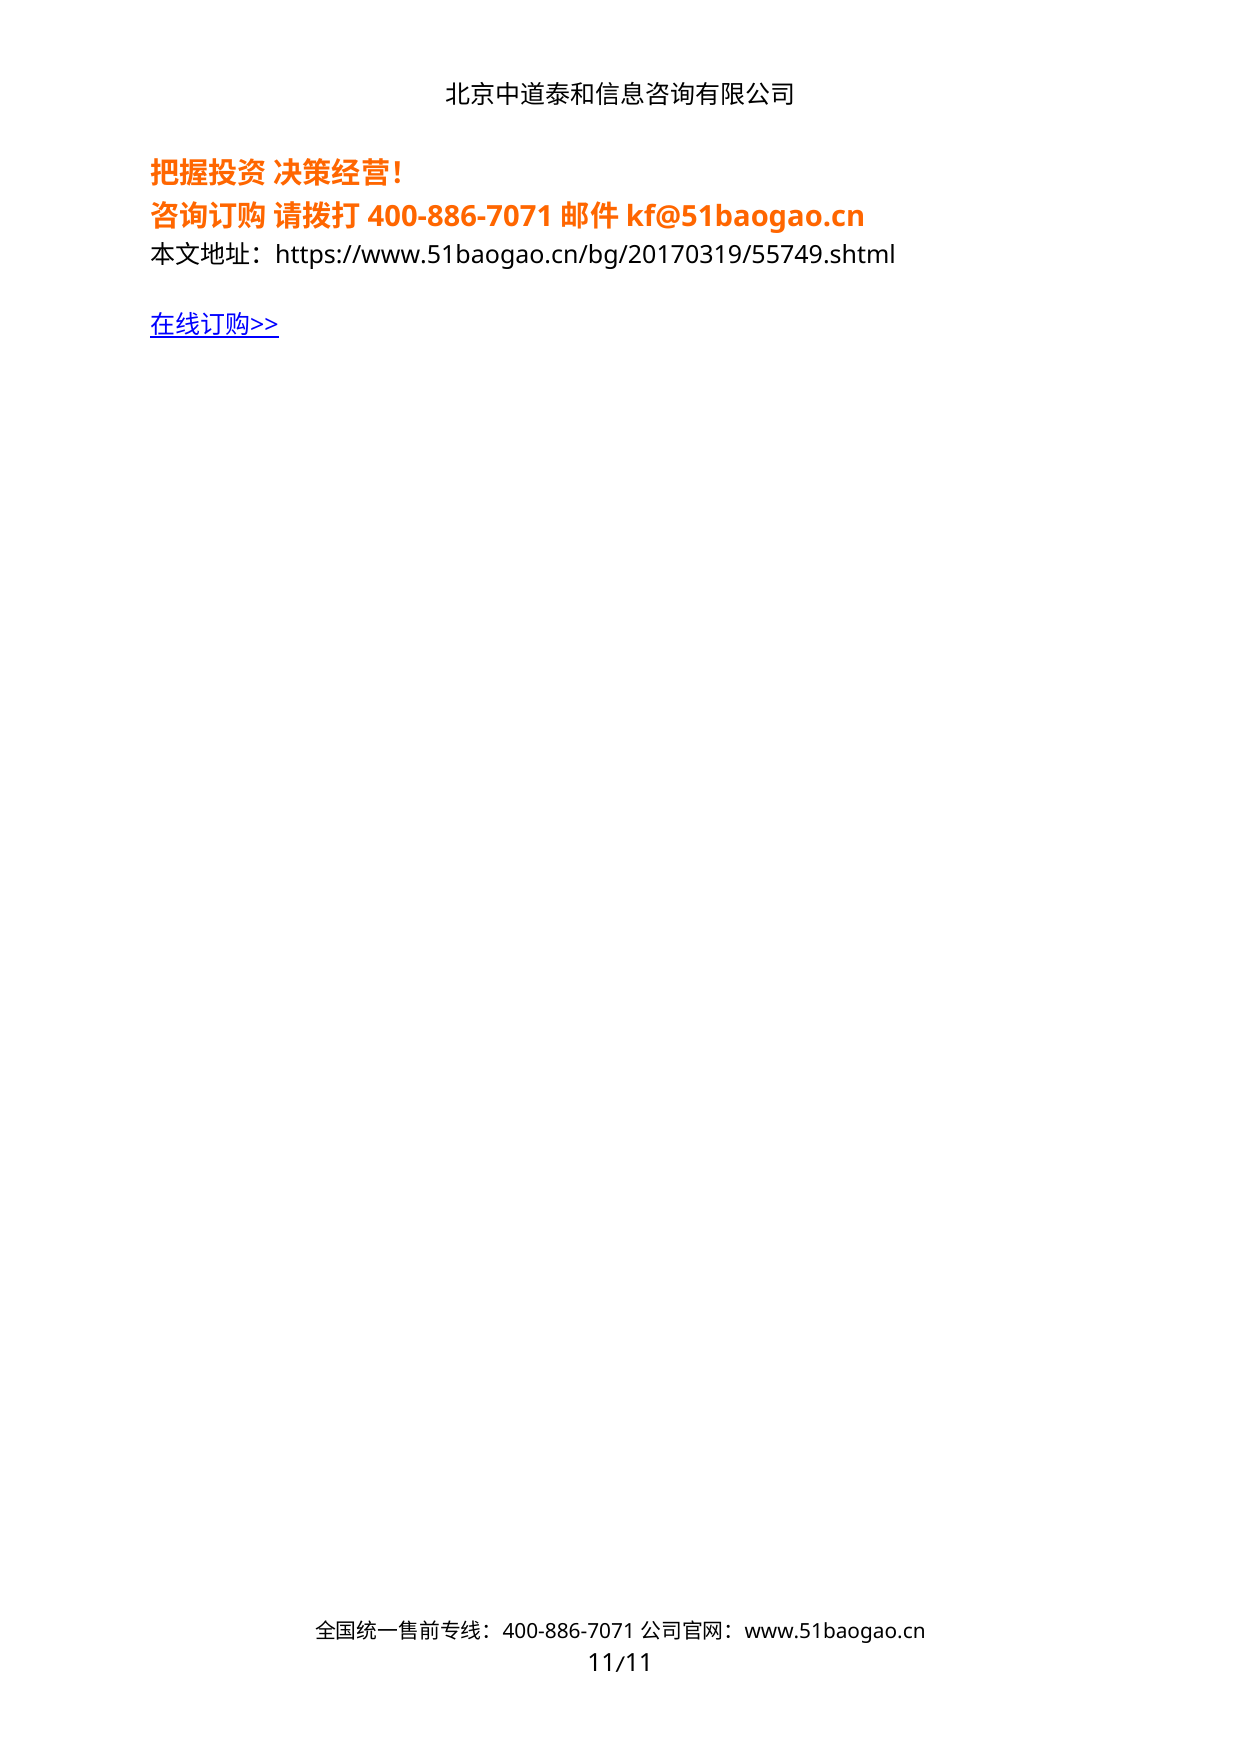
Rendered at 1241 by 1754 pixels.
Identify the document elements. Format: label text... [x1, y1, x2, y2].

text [150, 150, 1090, 271]
text 在线订购>> [150, 271, 1090, 341]
